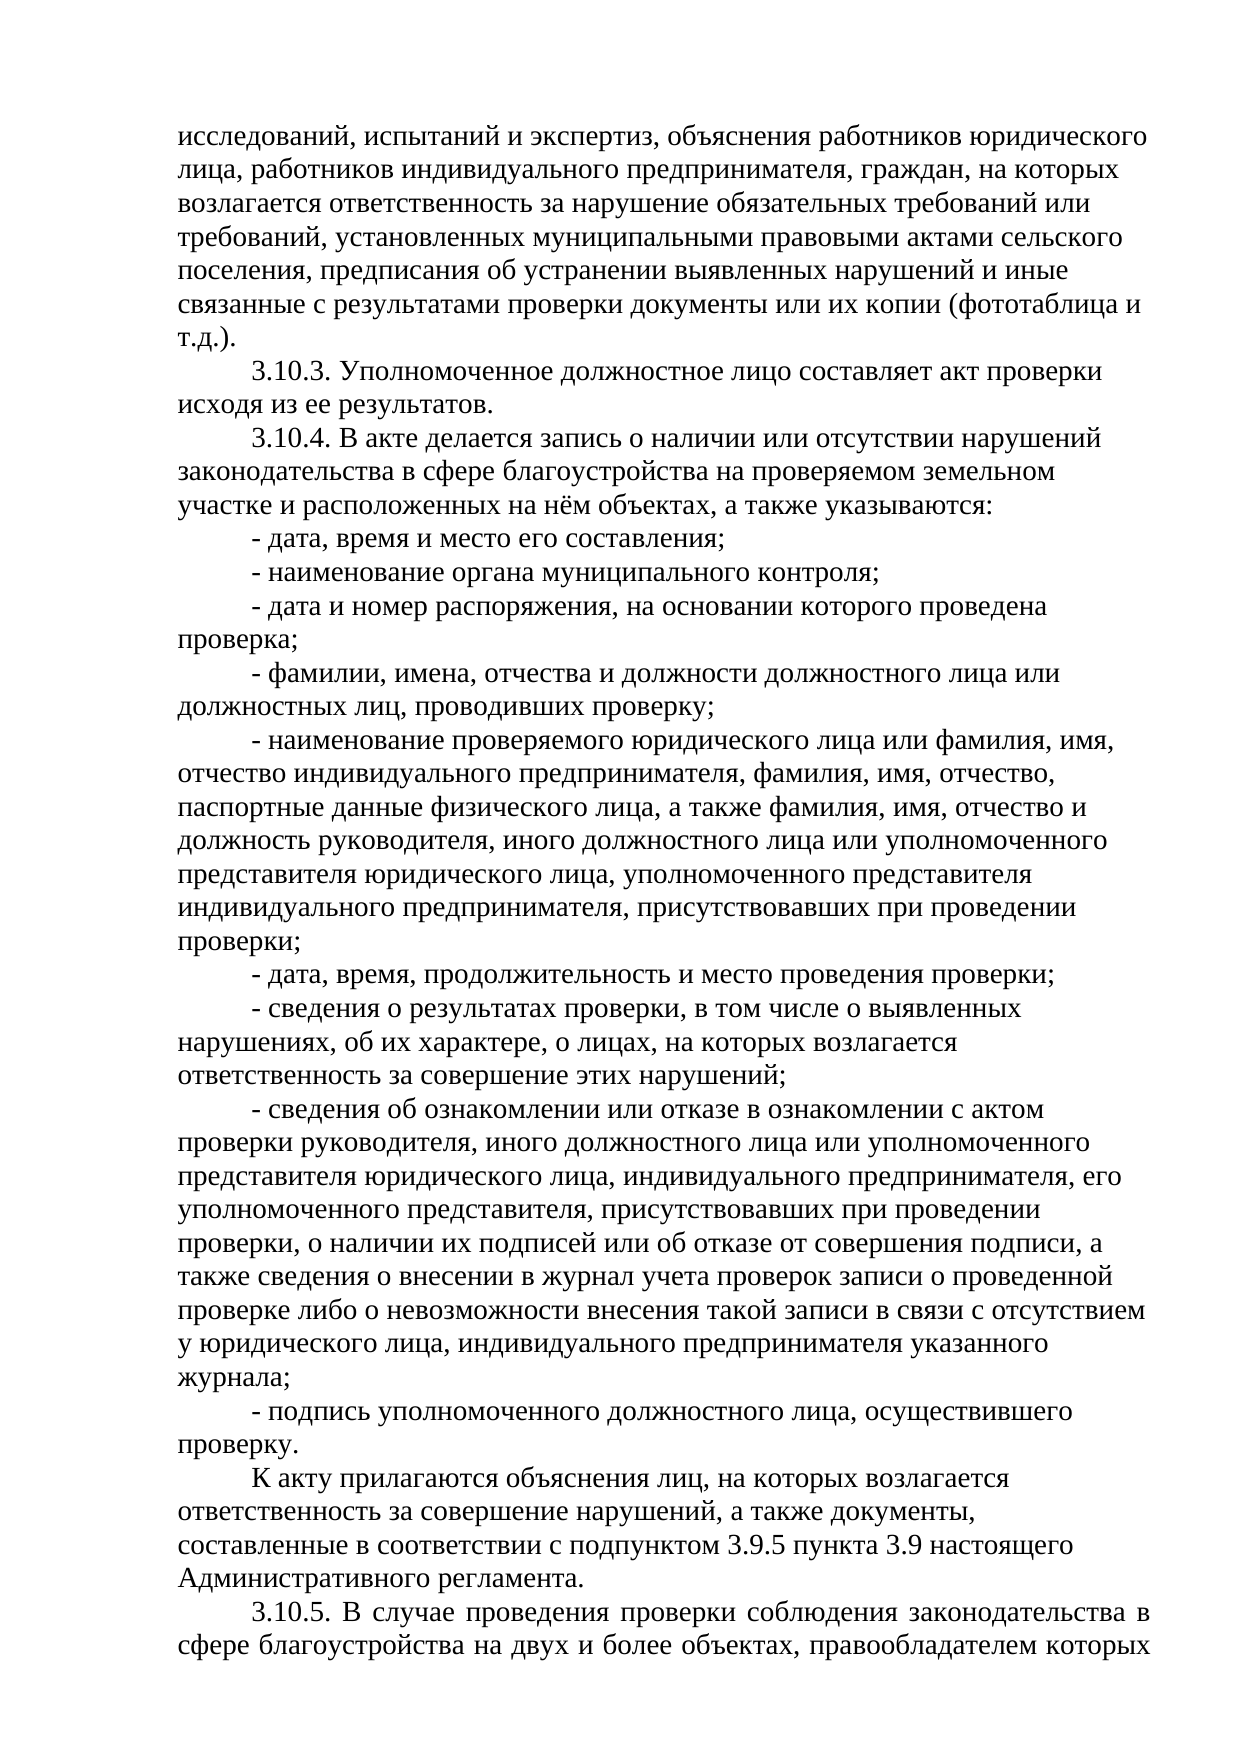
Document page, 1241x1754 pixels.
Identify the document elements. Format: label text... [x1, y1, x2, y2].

text - дата и номер распоряжения, на основании которого проведена проверка; [177, 588, 1152, 655]
text - сведения о результатах проверки, в том числе о выявленных нарушениях, об их характере, о лицах, на которых возлагается ответственность за совершение этих нарушений; [177, 990, 1152, 1091]
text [177, 118, 1152, 353]
text - наименование проверяемого юридического лица или фамилия, имя, отчество индивидуального предпринимателя, фамилия, имя, отчество, паспортные данные физического лица, а также фамилия, имя, отчество и должность руководителя, иного должностного лица или уполномоченного представителя юридического лица, уполномоченного представителя индивидуального предпринимателя, присутствовавших при проведении проверки; [177, 722, 1152, 957]
text 3.10.4. В акте делается запись о наличии или отсутствии нарушений законодательства в сфере благоустройства на проверяемом земельном участке и расположенных на нём объектах, а также указываются: [177, 420, 1152, 521]
text - подпись уполномоченного должностного лица, осуществившего проверку. [177, 1393, 1152, 1460]
text - дата, время и место его составления; [177, 521, 1152, 554]
text К акту прилагаются объяснения лиц, на которых возлагается ответственность за совершение нарушений, а также документы, составленные в соответствии с подпунктом 3.9.5 пункта 3.9 настоящего Административного регламента. [177, 1460, 1152, 1594]
text - фамилии, имена, отчества и должности должностного лица или должностных лиц, проводивших проверку; [177, 655, 1152, 722]
text - дата, время, продолжительность и место проведения проверки; [177, 957, 1152, 990]
text - наименование органа муниципального контроля; [177, 554, 1152, 588]
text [177, 1594, 1152, 1661]
text - сведения об ознакомлении или отказе в ознакомлении с актом проверки руководителя, иного должностного лица или уполномоченного представителя юридического лица, индивидуального предпринимателя, его уполномоченного представителя, присутствовавших при проведении проверки, о наличии их подписей или об отказе от совершения подписи, а также сведения о внесении в журнал учета проверок записи о проведенной проверке либо о невозможности внесения такой записи в связи с отсутствием у юридического лица, индивидуального предпринимателя указанного журнала; [177, 1091, 1152, 1393]
text 3.10.3. Уполномоченное должностное лицо составляет акт проверки исходя из ее результатов. [177, 353, 1152, 420]
